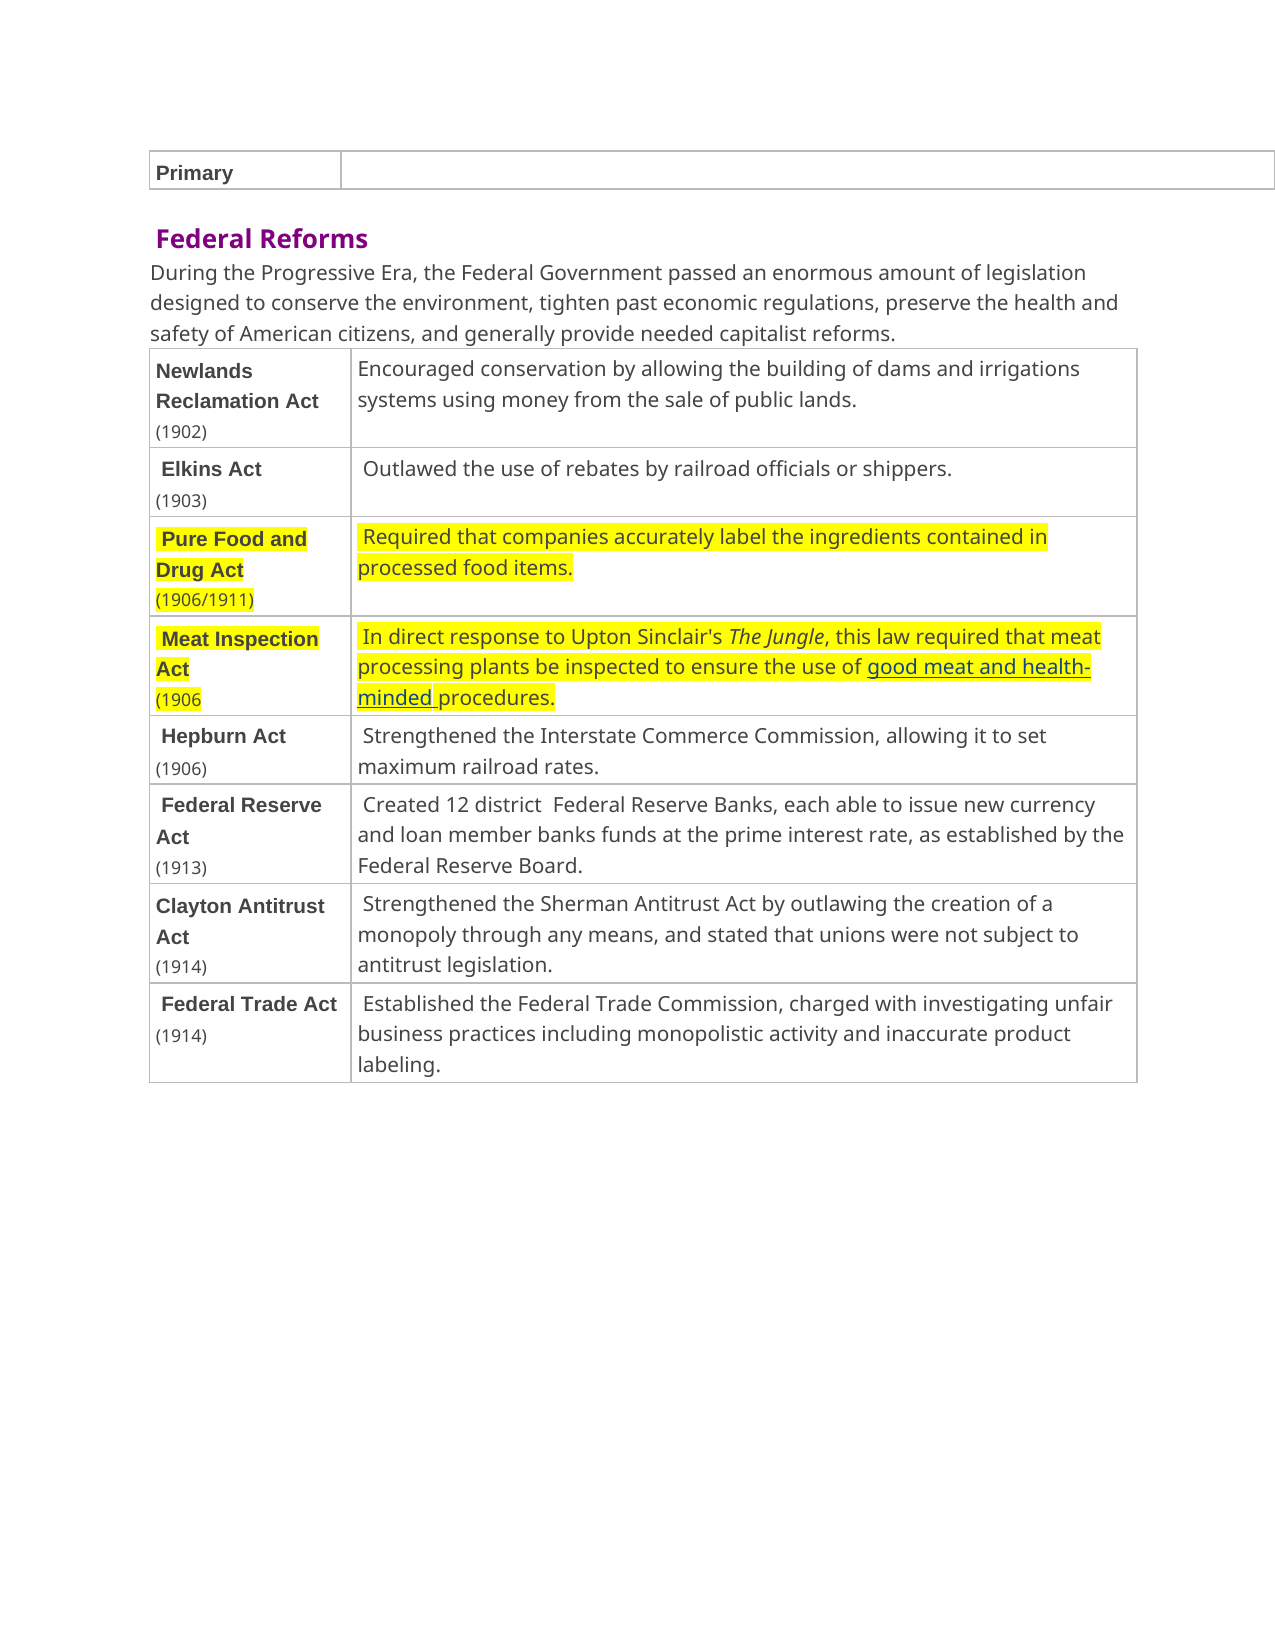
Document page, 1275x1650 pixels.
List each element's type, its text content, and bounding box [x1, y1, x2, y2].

table_cell Direct Primary [150, 152, 340, 188]
table_cell Required that companies accurately label the ingredients contained in processed food items. [352, 517, 1136, 615]
text Federal Reforms During the Progressive Era, the Federal Government passed an enormous amount of legislation designed to conserve the environment, tighten past economic regulations, preserve the health and safety of American citizens, and generally provide needed capitalist reforms. [150, 220, 1125, 347]
table_cell Created 12 district Federal Reserve Banks, each able to issue new currency and loan member banks funds at the prime interest rate, as established by the Federal Reserve Board. [352, 785, 1136, 883]
table_header Encouraged conservation by allowing the building of dams and irrigations systems using money from the sale of public lands. [352, 349, 1136, 447]
table_cell Strengthened the Interstate Commerce Commission, allowing it to set maximum railroad rates. [352, 716, 1136, 783]
table_cell Federal Trade Act (1914) [150, 984, 350, 1081]
table_cell In direct response to Upton Sinclair's The Jungle, this law required that meat processing plants be inspected to ensure the use of good meat and health-minded procedures. [352, 617, 1136, 714]
table_cell Hepburn Act (1906) [150, 716, 350, 783]
table_cell Strengthened the Sherman Antitrust Act by outlawing the creation of a monopoly through any means, and stated that unions were not subject to antitrust legislation. [352, 884, 1136, 982]
table_cell Pure Food and Drug Act (1906/1911) [150, 517, 350, 615]
table_header Newlands Reclamation Act (1902) [150, 349, 350, 447]
table_cell Outlawed the use of rebates by railroad officials or shippers. [352, 448, 1136, 516]
table_cell Established the Federal Trade Commission, charged with investigating unfair business practices including monopolistic activity and inaccurate product labeling. [352, 984, 1136, 1081]
table_cell Federal Reserve Act (1913) [150, 785, 350, 883]
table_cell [342, 152, 1274, 188]
table_cell Meat Inspection Act (1906 [150, 617, 350, 714]
table_cell Elkins Act (1903) [150, 448, 350, 516]
table_cell Clayton Antitrust Act (1914) [150, 884, 350, 982]
